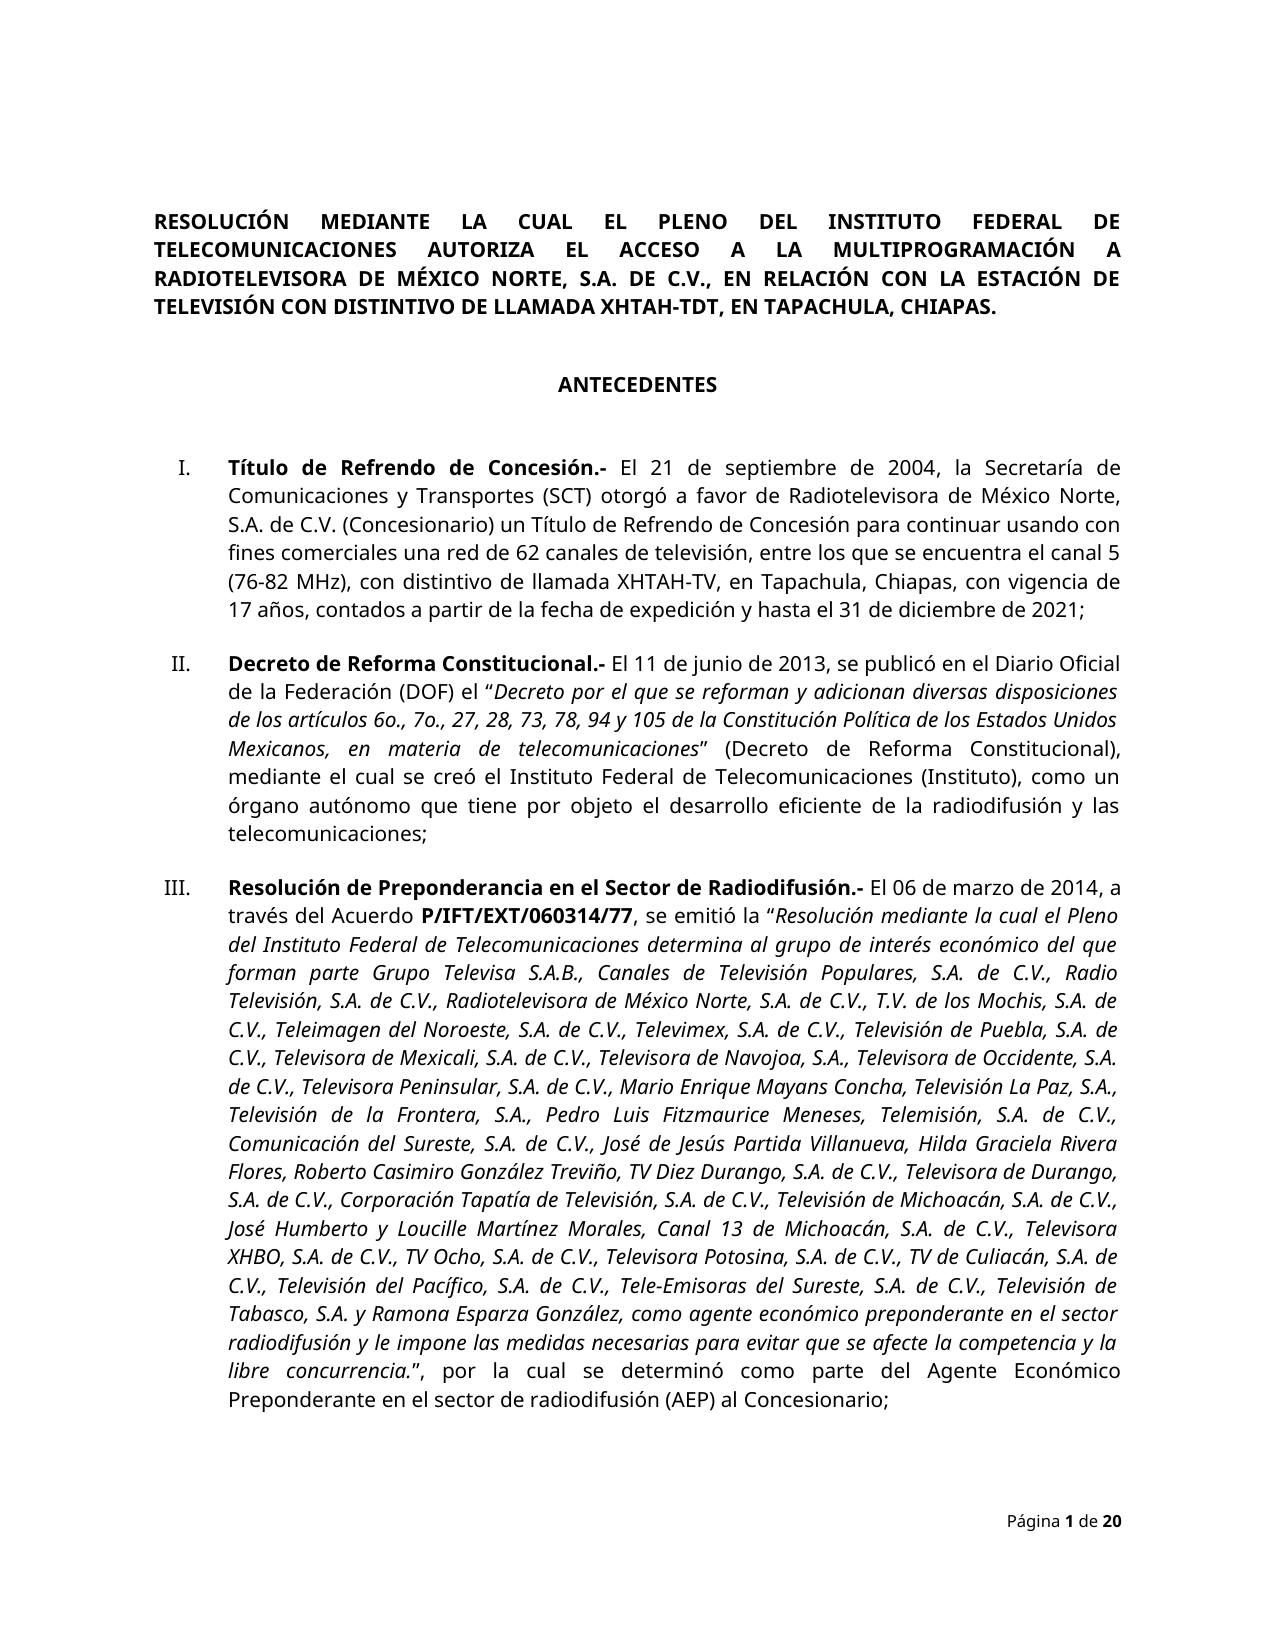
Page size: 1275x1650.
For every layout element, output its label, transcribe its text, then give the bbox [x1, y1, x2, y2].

list Título de Refrendo de Concesión.- El 21 de septiembre de 2004, la Secretaría de Comunicaciones y Transportes (SCT) otorgó a favor de Radiotelevisora de México Norte, S.A. de C.V. (Concesionario) un Título de Refrendo de Concesión para continuar usando con fines comerciales una red de 62 canales de televisión, entre los que se encuentra el canal 5 (76-82 MHz), con distintivo de llamada XHTAH-TV, en Tapachula, Chiapas, con vigencia de 17 años, contados a partir de la fecha de expedición y hasta el 31 de diciembre de 2021; [191, 453, 1121, 624]
list Resolución de Preponderancia en el Sector de Radiodifusión.- El 06 de marzo de 2014, a través del Acuerdo P/IFT/EXT/060314/77, se emitió la “Resolución mediante la cual el Pleno del Instituto Federal de Telecomunicaciones determina al grupo de interés económico del que forman parte Grupo Televisa S.A.B., Canales de Televisión Populares, S.A. de C.V., Radio Televisión, S.A. de C.V., Radiotelevisora de México Norte, S.A. de C.V., T.V. de los Mochis, S.A. de C.V., Teleimagen del Noroeste, S.A. de C.V., Televimex, S.A. de C.V., Televisión de Puebla, S.A. de C.V., Televisora de Mexicali, S.A. de C.V., Televisora de Navojoa, S.A., Televisora de Occidente, S.A. de C.V., Televisora Peninsular, S.A. de C.V., Mario Enrique Mayans Concha, Televisión La Paz, S.A., Televisión de la Frontera, S.A., Pedro Luis Fitzmaurice Meneses, Telemisión, S.A. de C.V., Comunicación del Sureste, S.A. de C.V., José de Jesús Partida Villanueva, Hilda Graciela Rivera Flores, Roberto Casimiro González Treviño, TV Diez Durango, S.A. de C.V., Televisora de Durango, S.A. de C.V., Corporación Tapatía de Televisión, S.A. de C.V., Televisión de Michoacán, S.A. de C.V., José Humberto y Loucille Martínez Morales, Canal 13 de Michoacán, S.A. de C.V., Televisora XHBO, S.A. de C.V., TV Ocho, S.A. de C.V., Televisora Potosina, S.A. de C.V., TV de Culiacán, S.A. de C.V., Televisión del Pacífico, S.A. de C.V., Tele-Emisoras del Sureste, S.A. de C.V., Televisión de Tabasco, S.A. y Ramona Esparza González, como agente económico preponderante en el sector radiodifusión y le impone las medidas necesarias para evitar que se afecte la competencia y la libre concurrencia.”, por la cual se determinó como parte del Agente Económico Preponderante en el sector de radiodifusión (AEP) al Concesionario; [191, 873, 1121, 1413]
list Decreto de Reforma Constitucional.- El 11 de junio de 2013, se publicó en el Diario Oficial de la Federación (DOF) el “Decreto por el que se reforman y adicionan diversas disposiciones de los artículos 6o., 7o., 27, 28, 73, 78, 94 y 105 de la Constitución Política de los Estados Unidos Mexicanos, en materia de telecomunicaciones” (Decreto de Reforma Constitucional), mediante el cual se creó el Instituto Federal de Telecomunicaciones (Instituto), como un órgano autónomo que tiene por objeto el desarrollo eficiente de la radiodifusión y las telecomunicaciones; [191, 649, 1121, 848]
subtitle ANTECEDENTES [153, 371, 1121, 399]
subtitle RESOLUCIÓN MEDIANTE LA CUAL EL PLENO DEL INSTITUTO FEDERAL DE TELECOMUNICACIONES AUTORIZA EL ACCESO A LA MULTIPROGRAMACIÓN A RADIOTELEVISORA DE MÉXICO NORTE, S.A. DE C.V., EN RELACIÓN CON LA ESTACIÓN DE TELEVISIÓN CON DISTINTIVO DE LLAMADA XHTAH-TDT, EN TAPACHULA, CHIAPAS. [153, 207, 1121, 321]
